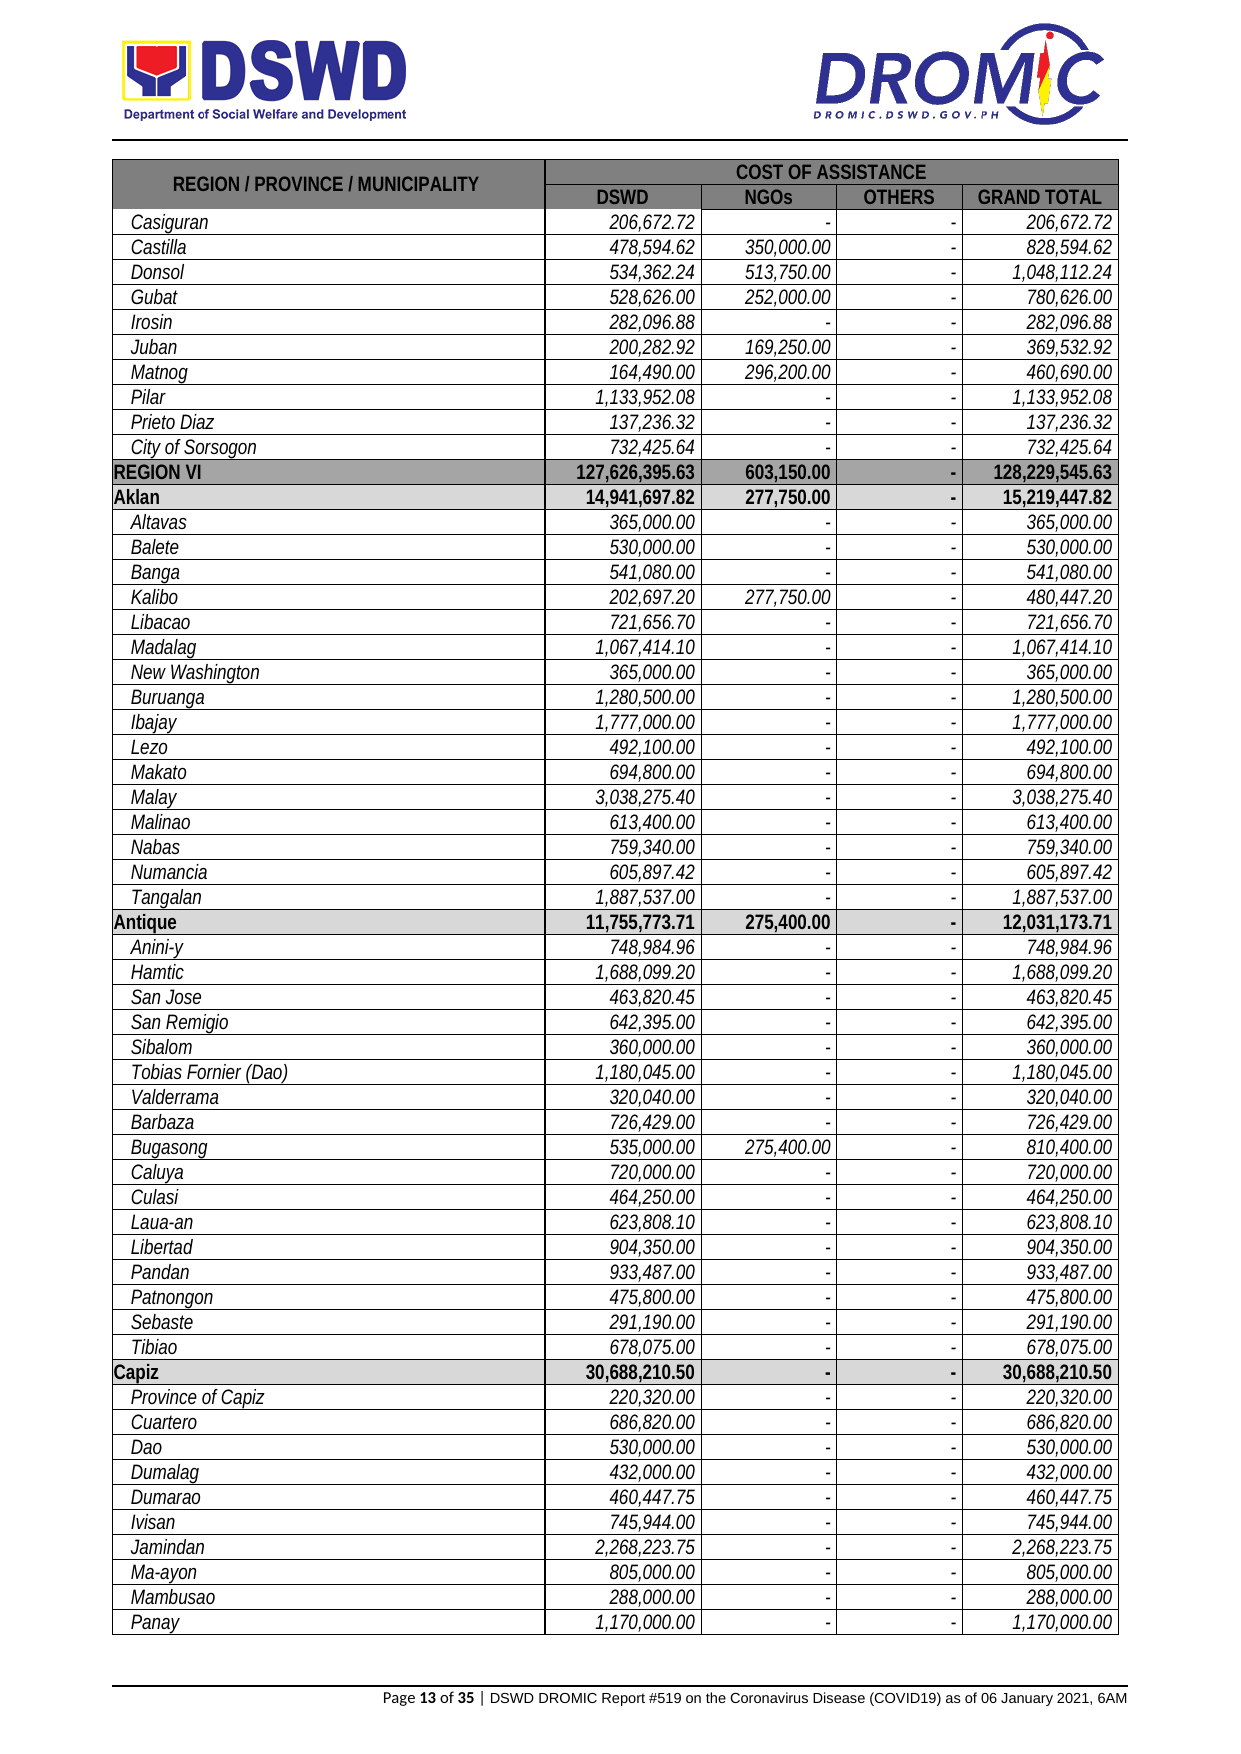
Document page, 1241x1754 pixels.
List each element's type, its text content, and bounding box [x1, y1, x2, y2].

picture [781, 23, 1133, 125]
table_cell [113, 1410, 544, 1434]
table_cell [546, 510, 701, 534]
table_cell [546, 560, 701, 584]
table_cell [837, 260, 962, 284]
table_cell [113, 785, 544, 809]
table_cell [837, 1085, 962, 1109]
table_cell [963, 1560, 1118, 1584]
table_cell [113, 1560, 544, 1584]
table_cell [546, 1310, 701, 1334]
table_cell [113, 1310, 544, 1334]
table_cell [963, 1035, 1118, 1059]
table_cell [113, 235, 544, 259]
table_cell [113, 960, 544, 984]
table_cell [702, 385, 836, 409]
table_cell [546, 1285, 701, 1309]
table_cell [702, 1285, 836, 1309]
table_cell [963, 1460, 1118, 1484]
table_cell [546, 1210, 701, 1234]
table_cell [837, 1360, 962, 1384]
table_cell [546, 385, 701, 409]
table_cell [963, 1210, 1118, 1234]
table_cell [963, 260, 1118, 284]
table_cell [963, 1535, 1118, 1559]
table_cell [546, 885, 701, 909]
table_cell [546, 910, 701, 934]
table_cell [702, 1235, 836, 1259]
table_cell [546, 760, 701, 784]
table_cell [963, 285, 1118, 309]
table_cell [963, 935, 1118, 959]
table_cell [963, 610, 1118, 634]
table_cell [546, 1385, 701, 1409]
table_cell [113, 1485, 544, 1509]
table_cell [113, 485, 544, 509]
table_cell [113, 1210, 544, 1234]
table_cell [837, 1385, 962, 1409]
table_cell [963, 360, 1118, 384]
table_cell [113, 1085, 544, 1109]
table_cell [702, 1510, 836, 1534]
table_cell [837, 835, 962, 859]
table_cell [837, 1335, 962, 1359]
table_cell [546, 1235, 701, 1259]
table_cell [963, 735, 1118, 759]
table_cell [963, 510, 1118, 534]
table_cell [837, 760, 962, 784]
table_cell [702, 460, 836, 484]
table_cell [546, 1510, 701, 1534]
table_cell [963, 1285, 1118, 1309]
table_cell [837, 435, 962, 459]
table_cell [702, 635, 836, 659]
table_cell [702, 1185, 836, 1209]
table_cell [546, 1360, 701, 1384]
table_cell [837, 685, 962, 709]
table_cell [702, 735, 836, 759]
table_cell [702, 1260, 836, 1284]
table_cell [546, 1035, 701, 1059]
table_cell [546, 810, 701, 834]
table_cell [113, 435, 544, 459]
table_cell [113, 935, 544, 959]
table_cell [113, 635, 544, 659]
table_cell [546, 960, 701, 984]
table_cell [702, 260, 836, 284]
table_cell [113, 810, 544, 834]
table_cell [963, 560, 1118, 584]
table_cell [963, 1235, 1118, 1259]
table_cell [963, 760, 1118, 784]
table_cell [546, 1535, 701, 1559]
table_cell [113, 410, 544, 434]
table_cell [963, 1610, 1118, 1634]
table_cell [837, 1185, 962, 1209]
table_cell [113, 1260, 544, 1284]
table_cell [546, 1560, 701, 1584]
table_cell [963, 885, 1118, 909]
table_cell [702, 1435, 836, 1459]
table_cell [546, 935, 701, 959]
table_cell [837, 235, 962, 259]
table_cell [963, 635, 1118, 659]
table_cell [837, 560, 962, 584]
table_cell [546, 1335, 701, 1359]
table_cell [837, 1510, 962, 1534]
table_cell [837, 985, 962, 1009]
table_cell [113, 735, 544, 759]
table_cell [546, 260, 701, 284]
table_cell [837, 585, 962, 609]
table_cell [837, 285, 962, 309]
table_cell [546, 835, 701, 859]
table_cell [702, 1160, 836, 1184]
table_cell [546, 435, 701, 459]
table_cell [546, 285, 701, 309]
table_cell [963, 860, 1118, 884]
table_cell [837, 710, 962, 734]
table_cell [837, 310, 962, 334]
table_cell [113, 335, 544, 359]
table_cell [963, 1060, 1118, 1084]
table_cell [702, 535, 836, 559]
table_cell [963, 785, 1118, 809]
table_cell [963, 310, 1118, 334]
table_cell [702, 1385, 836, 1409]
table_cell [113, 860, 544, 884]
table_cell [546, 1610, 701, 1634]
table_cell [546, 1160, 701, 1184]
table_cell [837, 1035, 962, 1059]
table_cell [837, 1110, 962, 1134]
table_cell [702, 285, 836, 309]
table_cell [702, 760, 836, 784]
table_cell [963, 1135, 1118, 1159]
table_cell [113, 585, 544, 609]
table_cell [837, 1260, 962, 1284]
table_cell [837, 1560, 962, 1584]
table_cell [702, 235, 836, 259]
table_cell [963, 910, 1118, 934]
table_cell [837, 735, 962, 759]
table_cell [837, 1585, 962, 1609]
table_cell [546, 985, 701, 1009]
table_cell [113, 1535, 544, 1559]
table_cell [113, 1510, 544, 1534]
table_cell OTHERS [837, 185, 962, 209]
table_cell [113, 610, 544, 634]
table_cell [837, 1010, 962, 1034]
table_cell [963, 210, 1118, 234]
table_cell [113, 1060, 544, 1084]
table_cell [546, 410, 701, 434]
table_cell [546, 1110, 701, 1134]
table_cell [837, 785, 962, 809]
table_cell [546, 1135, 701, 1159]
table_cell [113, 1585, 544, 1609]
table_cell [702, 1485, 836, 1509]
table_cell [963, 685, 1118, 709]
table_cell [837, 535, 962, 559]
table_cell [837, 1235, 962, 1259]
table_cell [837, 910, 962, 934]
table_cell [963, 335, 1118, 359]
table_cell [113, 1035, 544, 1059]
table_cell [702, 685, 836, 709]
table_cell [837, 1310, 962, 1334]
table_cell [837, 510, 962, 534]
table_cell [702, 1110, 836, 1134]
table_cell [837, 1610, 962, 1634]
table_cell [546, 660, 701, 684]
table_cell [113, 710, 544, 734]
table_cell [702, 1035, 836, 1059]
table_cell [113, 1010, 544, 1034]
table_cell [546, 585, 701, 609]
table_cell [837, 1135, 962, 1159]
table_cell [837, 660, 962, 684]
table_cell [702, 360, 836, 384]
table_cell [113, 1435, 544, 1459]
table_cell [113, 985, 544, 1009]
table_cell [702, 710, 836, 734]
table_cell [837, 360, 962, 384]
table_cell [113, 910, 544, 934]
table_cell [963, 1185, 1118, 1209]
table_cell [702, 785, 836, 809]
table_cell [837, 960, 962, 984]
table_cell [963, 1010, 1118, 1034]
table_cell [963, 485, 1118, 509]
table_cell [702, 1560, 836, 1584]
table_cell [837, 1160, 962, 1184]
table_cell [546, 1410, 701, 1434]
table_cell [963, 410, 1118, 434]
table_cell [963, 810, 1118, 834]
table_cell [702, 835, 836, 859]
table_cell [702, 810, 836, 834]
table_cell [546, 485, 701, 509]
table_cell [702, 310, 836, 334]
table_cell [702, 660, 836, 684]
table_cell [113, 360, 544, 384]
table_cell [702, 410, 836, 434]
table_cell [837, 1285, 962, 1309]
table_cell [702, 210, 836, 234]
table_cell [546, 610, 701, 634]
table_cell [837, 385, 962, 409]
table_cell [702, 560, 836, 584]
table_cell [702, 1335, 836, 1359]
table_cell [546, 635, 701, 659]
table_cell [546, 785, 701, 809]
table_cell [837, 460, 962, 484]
table_cell GRAND TOTAL [963, 185, 1118, 209]
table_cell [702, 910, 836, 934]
table_cell NGOs [702, 185, 836, 209]
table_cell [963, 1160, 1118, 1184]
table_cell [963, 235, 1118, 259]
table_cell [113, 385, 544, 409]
picture [112, 37, 416, 125]
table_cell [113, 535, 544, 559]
table_header COST OF ASSISTANCE [546, 160, 1118, 184]
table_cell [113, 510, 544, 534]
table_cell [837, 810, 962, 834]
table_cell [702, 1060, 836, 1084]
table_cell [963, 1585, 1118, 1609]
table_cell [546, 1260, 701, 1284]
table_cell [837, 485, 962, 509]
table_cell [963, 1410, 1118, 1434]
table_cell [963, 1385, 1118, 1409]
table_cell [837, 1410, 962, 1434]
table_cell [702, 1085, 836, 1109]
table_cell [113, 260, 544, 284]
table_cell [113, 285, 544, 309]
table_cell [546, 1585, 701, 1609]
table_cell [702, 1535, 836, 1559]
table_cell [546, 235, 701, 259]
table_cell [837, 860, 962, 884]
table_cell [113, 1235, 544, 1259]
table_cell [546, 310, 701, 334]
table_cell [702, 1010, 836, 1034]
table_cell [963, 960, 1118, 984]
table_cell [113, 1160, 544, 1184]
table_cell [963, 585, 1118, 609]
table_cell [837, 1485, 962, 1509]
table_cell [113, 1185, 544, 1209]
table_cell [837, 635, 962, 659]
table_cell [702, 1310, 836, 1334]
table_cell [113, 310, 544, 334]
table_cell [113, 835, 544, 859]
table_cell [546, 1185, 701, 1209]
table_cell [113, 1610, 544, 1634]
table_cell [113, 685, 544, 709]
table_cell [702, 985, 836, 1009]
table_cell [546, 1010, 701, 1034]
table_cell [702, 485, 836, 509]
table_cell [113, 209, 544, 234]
table_header REGION / PROVINCE / MUNICIPALITY [113, 160, 544, 209]
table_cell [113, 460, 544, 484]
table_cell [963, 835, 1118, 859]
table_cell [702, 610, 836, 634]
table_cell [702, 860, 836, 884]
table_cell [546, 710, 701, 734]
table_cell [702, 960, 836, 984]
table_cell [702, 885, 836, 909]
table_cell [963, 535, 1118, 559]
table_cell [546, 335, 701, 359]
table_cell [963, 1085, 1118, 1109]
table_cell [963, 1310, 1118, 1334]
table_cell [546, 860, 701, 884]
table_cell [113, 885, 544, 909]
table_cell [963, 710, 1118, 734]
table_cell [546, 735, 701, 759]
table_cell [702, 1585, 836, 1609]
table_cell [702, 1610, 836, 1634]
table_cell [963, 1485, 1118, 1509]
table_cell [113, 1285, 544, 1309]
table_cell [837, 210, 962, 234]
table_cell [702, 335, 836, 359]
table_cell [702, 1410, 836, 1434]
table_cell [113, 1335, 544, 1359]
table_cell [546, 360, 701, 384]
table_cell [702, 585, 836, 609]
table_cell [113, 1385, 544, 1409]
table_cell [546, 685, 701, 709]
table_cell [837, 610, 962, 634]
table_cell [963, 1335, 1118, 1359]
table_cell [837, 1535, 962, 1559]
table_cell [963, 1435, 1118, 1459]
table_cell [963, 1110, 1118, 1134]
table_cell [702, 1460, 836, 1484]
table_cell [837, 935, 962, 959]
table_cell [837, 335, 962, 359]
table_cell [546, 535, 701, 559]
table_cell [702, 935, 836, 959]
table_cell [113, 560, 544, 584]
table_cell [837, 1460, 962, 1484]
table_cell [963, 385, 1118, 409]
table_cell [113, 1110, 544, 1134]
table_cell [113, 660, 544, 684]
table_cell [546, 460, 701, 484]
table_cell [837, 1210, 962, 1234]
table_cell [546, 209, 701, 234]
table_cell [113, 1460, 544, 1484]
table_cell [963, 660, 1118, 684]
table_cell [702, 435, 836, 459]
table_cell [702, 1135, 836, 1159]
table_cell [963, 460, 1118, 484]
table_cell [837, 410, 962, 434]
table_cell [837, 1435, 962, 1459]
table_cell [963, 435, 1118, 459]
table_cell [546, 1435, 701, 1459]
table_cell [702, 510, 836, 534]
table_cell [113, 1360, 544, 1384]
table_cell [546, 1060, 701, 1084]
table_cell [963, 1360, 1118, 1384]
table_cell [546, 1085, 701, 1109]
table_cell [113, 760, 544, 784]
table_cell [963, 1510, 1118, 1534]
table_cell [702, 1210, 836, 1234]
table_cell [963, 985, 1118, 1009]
table_cell DSWD [546, 185, 701, 209]
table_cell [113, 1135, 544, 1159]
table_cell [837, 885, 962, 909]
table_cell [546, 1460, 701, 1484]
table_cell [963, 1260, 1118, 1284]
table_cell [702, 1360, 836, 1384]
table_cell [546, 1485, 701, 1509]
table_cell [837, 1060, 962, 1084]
